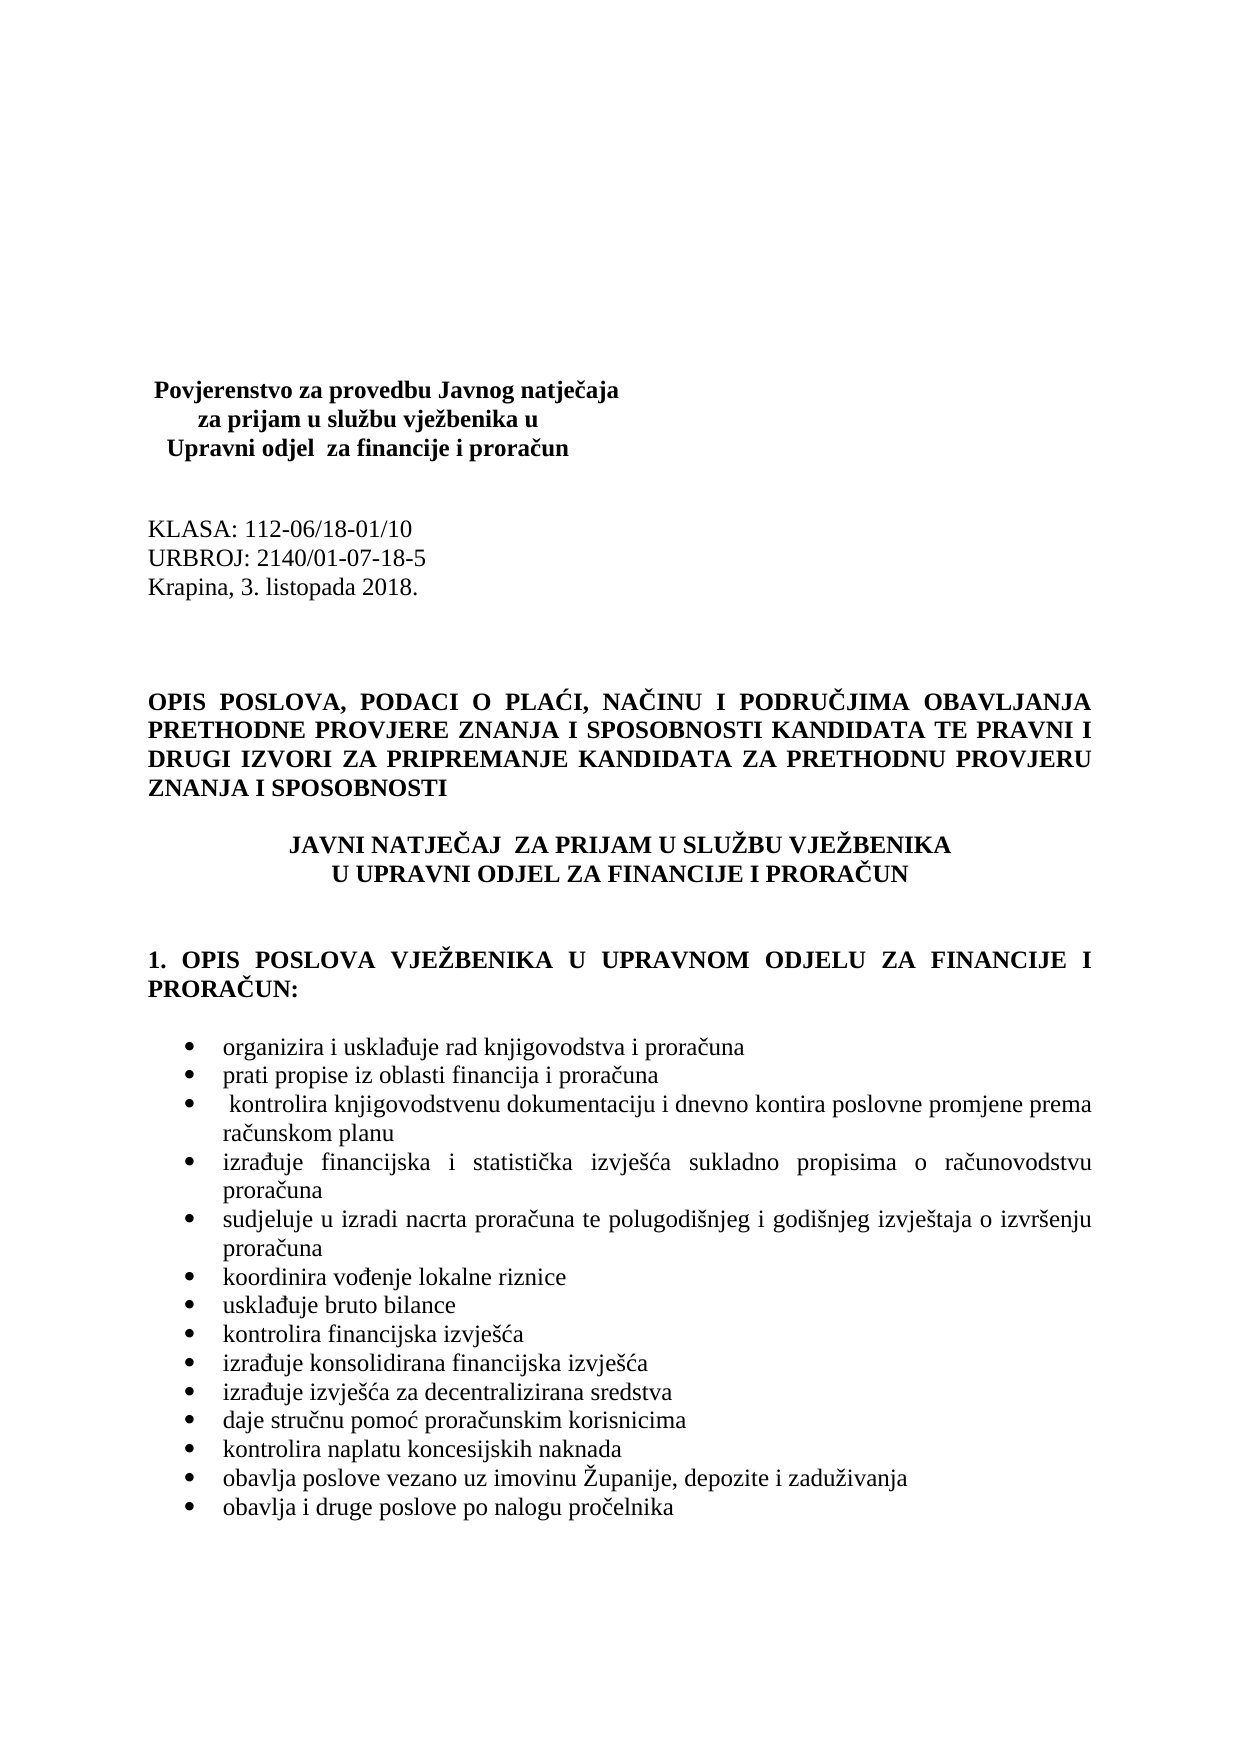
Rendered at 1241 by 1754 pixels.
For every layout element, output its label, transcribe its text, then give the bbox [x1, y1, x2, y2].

list kontrolira knjigovodstvenu dokumentaciju i dnevno kontira poslovne promjene prema računskom planu [185, 1089, 1093, 1147]
list organizira i usklađuje rad knjigovodstva i proračuna [185, 1032, 1093, 1060]
list izrađuje konsolidirana financijska izvješća [185, 1348, 1093, 1377]
text 1. OPIS POSLOVA VJEŽBENIKA U UPRAVNOM ODJELU ZA FINANCIJE I PRORAČUN: [148, 945, 1093, 1003]
list kontrolira naplatu koncesijskih naknada [185, 1434, 1093, 1463]
list izrađuje financijska i statistička izvješća sukladno propisima o računovodstvu proračuna [185, 1147, 1093, 1204]
list kontrolira financijska izvješća [185, 1319, 1093, 1348]
list izrađuje izvješća za decentralizirana sredstva [185, 1377, 1093, 1405]
text U UPRAVNI ODJEL ZA FINANCIJE I PRORAČUN [148, 859, 1093, 888]
list koordinira vođenje lokalne riznice [185, 1262, 1093, 1290]
text URBROJ: 2140/01-07-18-5 [148, 543, 1093, 572]
text JAVNI NATJEČAJ ZA PRIJAM U SLUŽBU VJEŽBENIKA [148, 830, 1093, 859]
list usklađuje bruto bilance [185, 1290, 1093, 1319]
text KLASA: 112-06/18-01/10 [148, 514, 1093, 543]
text Krapina, 3. listopada 2018. [148, 572, 1093, 600]
list obavlja poslove vezano uz imovinu Županije, depozite i zaduživanja [185, 1463, 1093, 1492]
text za prijam u službu vježbenika u [148, 404, 1093, 433]
list sudjeluje u izradi nacrta proračuna te polugodišnjeg i godišnjeg izvještaja o izvršenju proračuna [185, 1204, 1093, 1262]
text OPIS POSLOVA, PODACI O PLAĆI, NAČINU I PODRUČJIMA OBAVLJANJA PRETHODNE PROVJERE ZNANJA I SPOSOBNOSTI KANDIDATA TE PRAVNI I DRUGI IZVORI ZA PRIPREMANJE KANDIDATA ZA PRETHODNU PROVJERU ZNANJA I SPOSOBNOSTI [148, 687, 1093, 802]
list prati propise iz oblasti financija i proračuna [185, 1060, 1093, 1089]
text Povjerenstvo za provedbu Javnog natječaja [148, 375, 1093, 404]
list daje stručnu pomoć proračunskim korisnicima [185, 1405, 1093, 1434]
list obavlja i druge poslove po nalogu pročelnika [185, 1492, 1093, 1520]
text Upravni odjel za financije i proračun [148, 433, 1093, 461]
